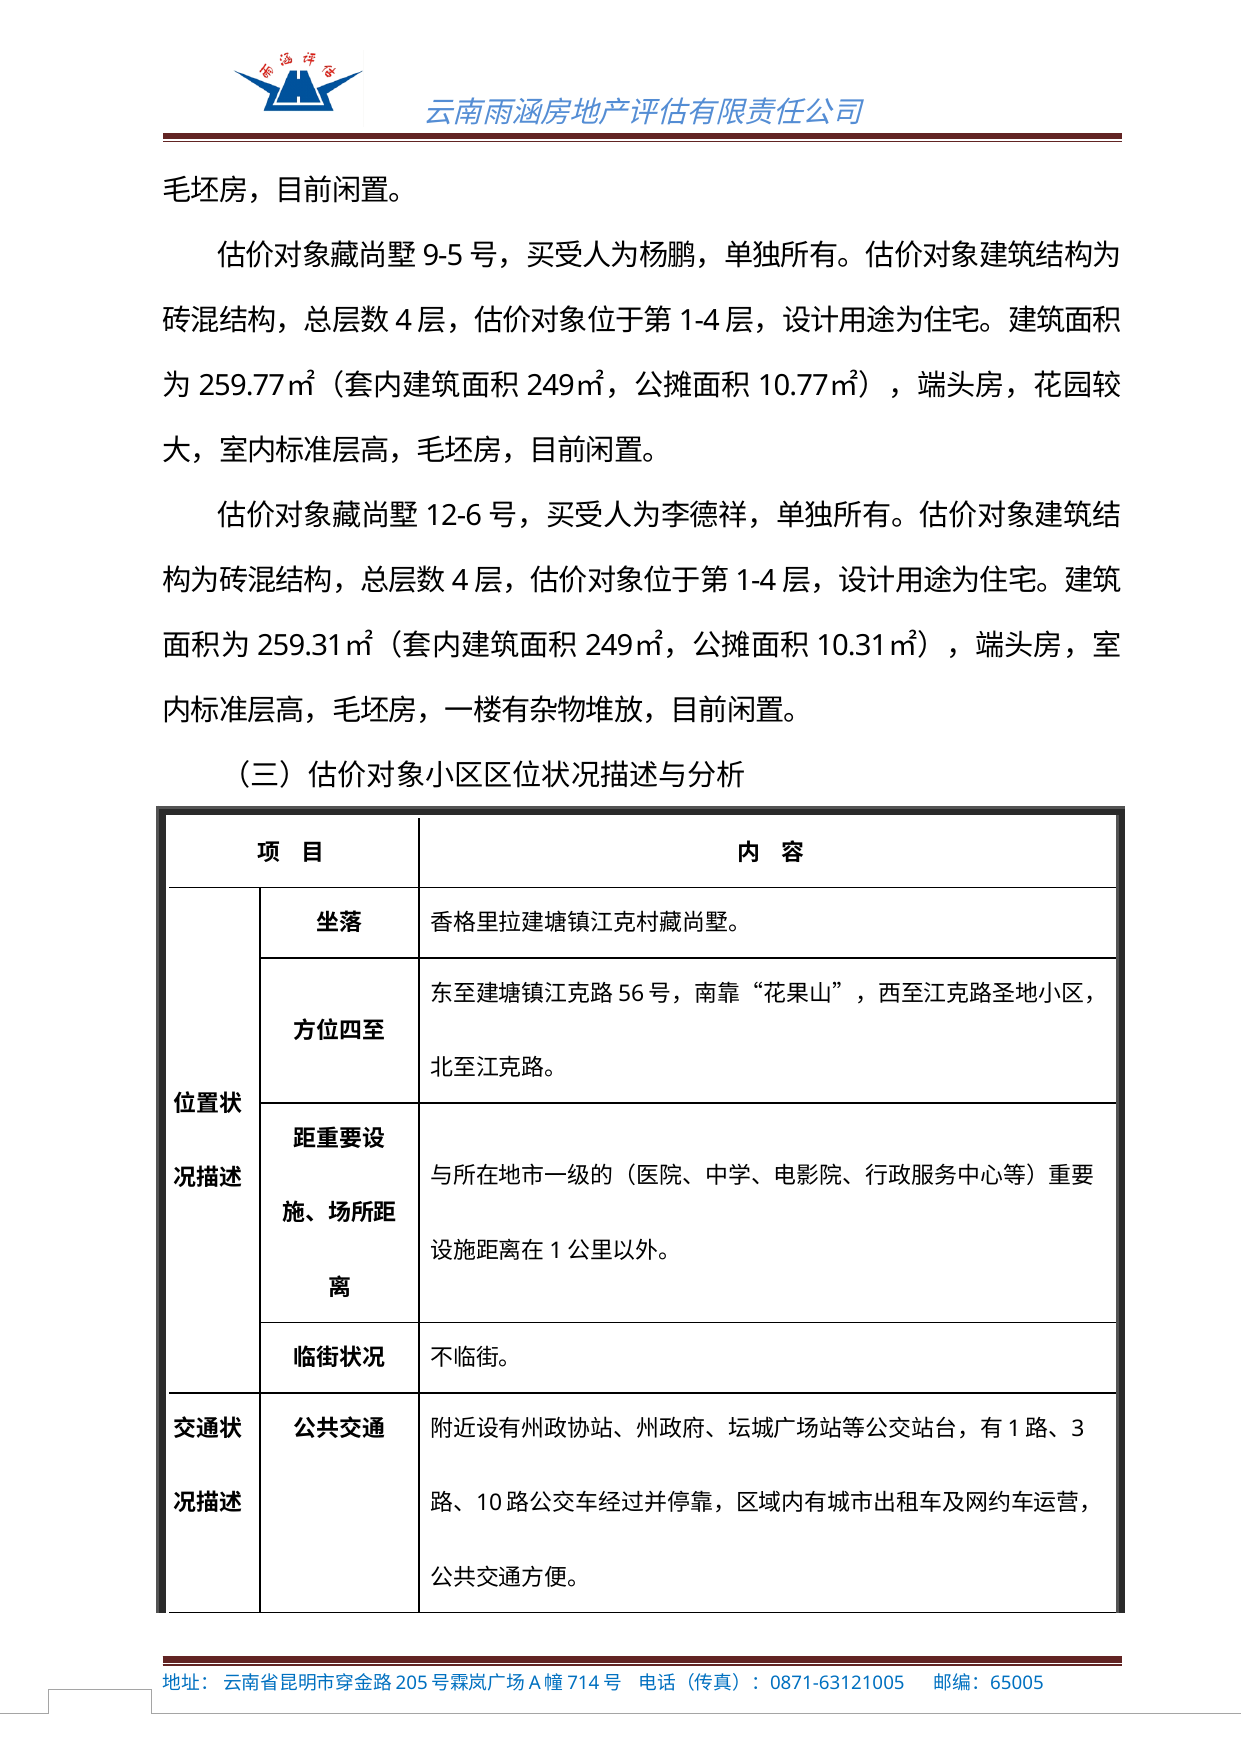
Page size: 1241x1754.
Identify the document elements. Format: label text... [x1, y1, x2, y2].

picture [224, 50, 364, 127]
table_cell 与所在地市一级的（医院、中学、电影院、行政服务中心等）重要设施距离在1公里以外。 [420, 1104, 1116, 1322]
table_cell 附近设有州政协站、州政府、坛城广场站等公交站台，有1路、3路、10路公交车经过并停靠，区域内有城市出租车及网约车运营，公共交通方便。 [420, 1394, 1116, 1612]
table_cell 香格里拉建塘镇江克村藏尚墅。 [420, 888, 1116, 957]
table_cell 坐落 [261, 888, 418, 957]
table_cell 交通状况描述 [169, 1394, 259, 1612]
text 估价对象藏尚墅9-5号，买受人为杨鹏，单独所有。估价对象建筑结构为砖混结构，总层数4层，估价对象位于第1-4层，设计用途为住宅。建筑面积为259.77㎡（套内建筑面积249㎡，公摊面积10.77㎡），端头房，花园较大，室内标准层高，毛坯房，目前闲置。 [162, 221, 1122, 481]
table_cell 公共交通 [261, 1394, 418, 1612]
table_cell 方位四至 [261, 959, 418, 1102]
text 估价对象藏尚墅12-6号，买受人为李德祥，单独所有。估价对象建筑结构为砖混结构，总层数4层，估价对象位于第1-4层，设计用途为住宅。建筑面积为259.31㎡（套内建筑面积249㎡，公摊面积10.31㎡），端头房，室内标准层高，毛坯房，一楼有杂物堆放，目前闲置。 [162, 481, 1122, 741]
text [162, 156, 1122, 221]
table_cell 临街状况 [261, 1323, 418, 1392]
table_header 内 容 [420, 818, 1116, 887]
table_cell 位置状况描述 [169, 888, 259, 1392]
table_header 项 目 [169, 818, 418, 887]
table_cell 距重要设施、场所距离 [261, 1104, 418, 1322]
text （三）估价对象小区区位状况描述与分析 [162, 741, 1122, 806]
table_cell 东至建塘镇江克路56号，南靠“花果山”，西至江克路圣地小区，北至江克路。 [420, 959, 1116, 1102]
table_cell 不临街。 [420, 1323, 1116, 1392]
